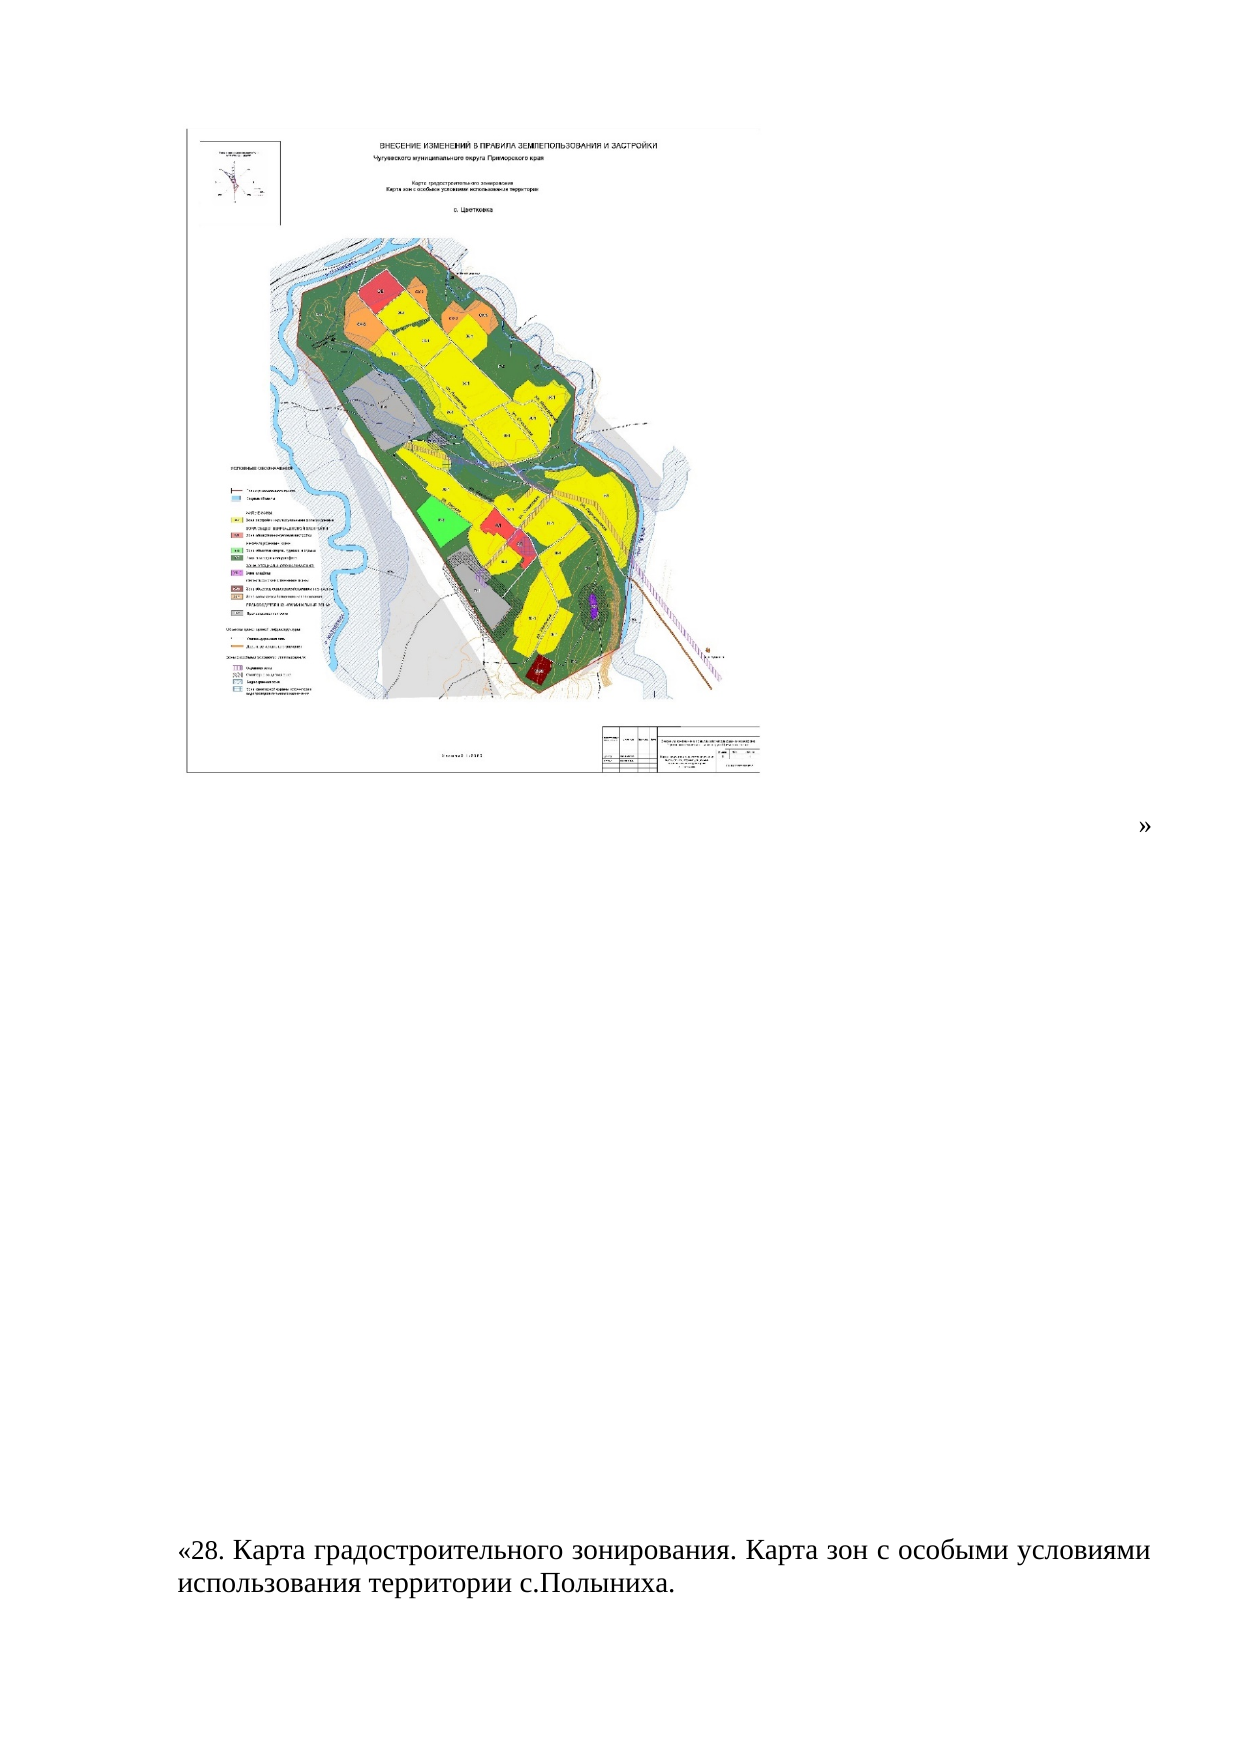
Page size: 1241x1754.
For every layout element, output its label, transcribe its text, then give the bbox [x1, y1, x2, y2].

picture [177, 118, 1152, 809]
text » [177, 809, 1152, 839]
text «28. Карта градостроительного зонирования. Карта зон с особыми условиями использования территории с.Полыниха. [177, 1532, 1152, 1599]
